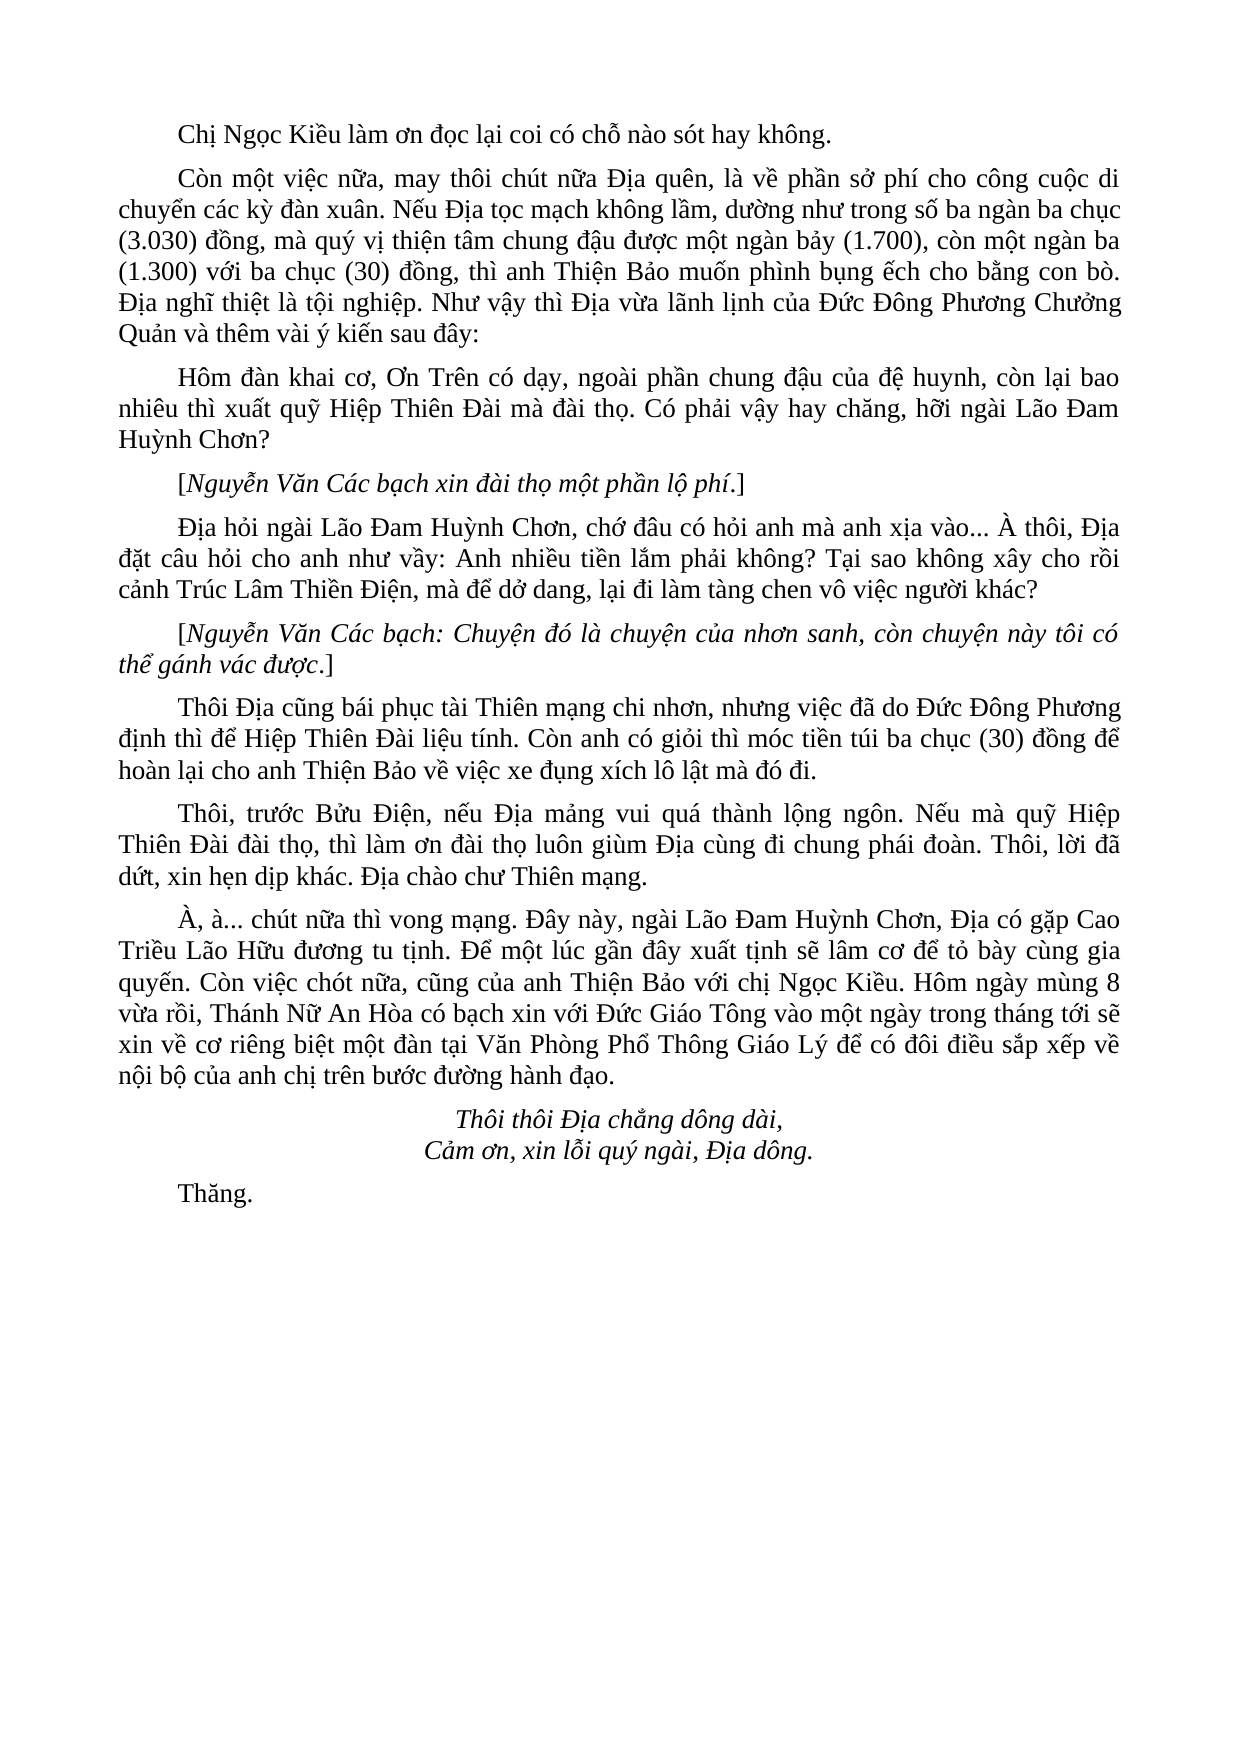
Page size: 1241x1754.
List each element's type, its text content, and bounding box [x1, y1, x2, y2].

text [Nguyễn Văn Các bạch xin đài thọ một phần lộ phí.] [118, 467, 1122, 498]
text À, à... chút nữa thì vong mạng. Đây này, ngài Lão Đam Huỳnh Chơn, Địa có gặp Cao Triều Lão Hữu đương tu tịnh. Để một lúc gần đây xuất tịnh sẽ lâm cơ để tỏ bày cùng gia quyến. Còn việc chót nữa, cũng của anh Thiện Bảo với chị Ngọc Kiều. Hôm ngày mùng 8 vừa rồi, Thánh Nữ An Hòa có bạch xin với Đức Giáo Tông vào một ngày trong tháng tới sẽ xin về cơ riêng biệt một đàn tại Văn Phòng Phổ Thông Giáo Lý để có đôi điều sắp xếp về nội bộ của anh chị trên bước đường hành đạo. [118, 903, 1122, 1090]
text Thôi Địa cũng bái phục tài Thiên mạng chi nhơn, nhưng việc đã do Đức Đông Phương định thì để Hiệp Thiên Đài liệu tính. Còn anh có giỏi thì móc tiền túi ba chục (30) đồng để hoàn lại cho anh Thiện Bảo về việc xe đụng xích lô lật mà đó đi. [118, 691, 1122, 785]
text Thôi thôi Địa chẳng dông dài, [118, 1103, 1122, 1134]
text Địa hỏi ngài Lão Đam Huỳnh Chơn, chớ đâu có hỏi anh mà anh xịa vào... À thôi, Địa đặt câu hỏi cho anh như vầy: Anh nhiều tiền lắm phải không? Tại sao không xây cho rồi cảnh Trúc Lâm Thiền Điện, mà để dở dang, lại đi làm tàng chen vô việc người khác? [118, 511, 1122, 604]
text Chị Ngọc Kiều làm ơn đọc lại coi có chỗ nào sót hay không. [118, 118, 1122, 149]
text Hôm đàn khai cơ, Ơn Trên có dạy, ngoài phần chung đậu của đệ huynh, còn lại bao nhiêu thì xuất quỹ Hiệp Thiên Đài mà đài thọ. Có phải vậy hay chăng, hỡi ngài Lão Đam Huỳnh Chơn? [118, 361, 1122, 454]
text Cảm ơn, xin lỗi quý ngài, Địa dông. [118, 1134, 1122, 1165]
text [Nguyễn Văn Các bạch: Chuyện đó là chuyện của nhơn sanh, còn chuyện này tôi có thể gánh vác được.] [118, 617, 1122, 679]
text Thôi, trước Bửu Điện, nếu Địa mảng vui quá thành lộng ngôn. Nếu mà quỹ Hiệp Thiên Đài đài thọ, thì làm ơn đài thọ luôn giùm Địa cùng đi chung phái đoàn. Thôi, lời đã dứt, xin hẹn dịp khác. Địa chào chư Thiên mạng. [118, 797, 1122, 891]
text Còn một việc nữa, may thôi chút nữa Địa quên, là về phần sở phí cho công cuộc di chuyển các kỳ đàn xuân. Nếu Địa tọc mạch không lầm, dường như trong số ba ngàn ba chục (3.030) đồng, mà quý vị thiện tâm chung đậu được một ngàn bảy (1.700), còn một ngàn ba (1.300) với ba chục (30) đồng, thì anh Thiện Bảo muốn phình bụng ếch cho bằng con bò. Địa nghĩ thiệt là tội nghiệp. Như vậy thì Địa vừa lãnh lịnh của Đức Đông Phương Chưởng Quản và thêm vài ý kiến sau đây: [118, 162, 1122, 349]
text Thăng. [118, 1177, 1122, 1209]
